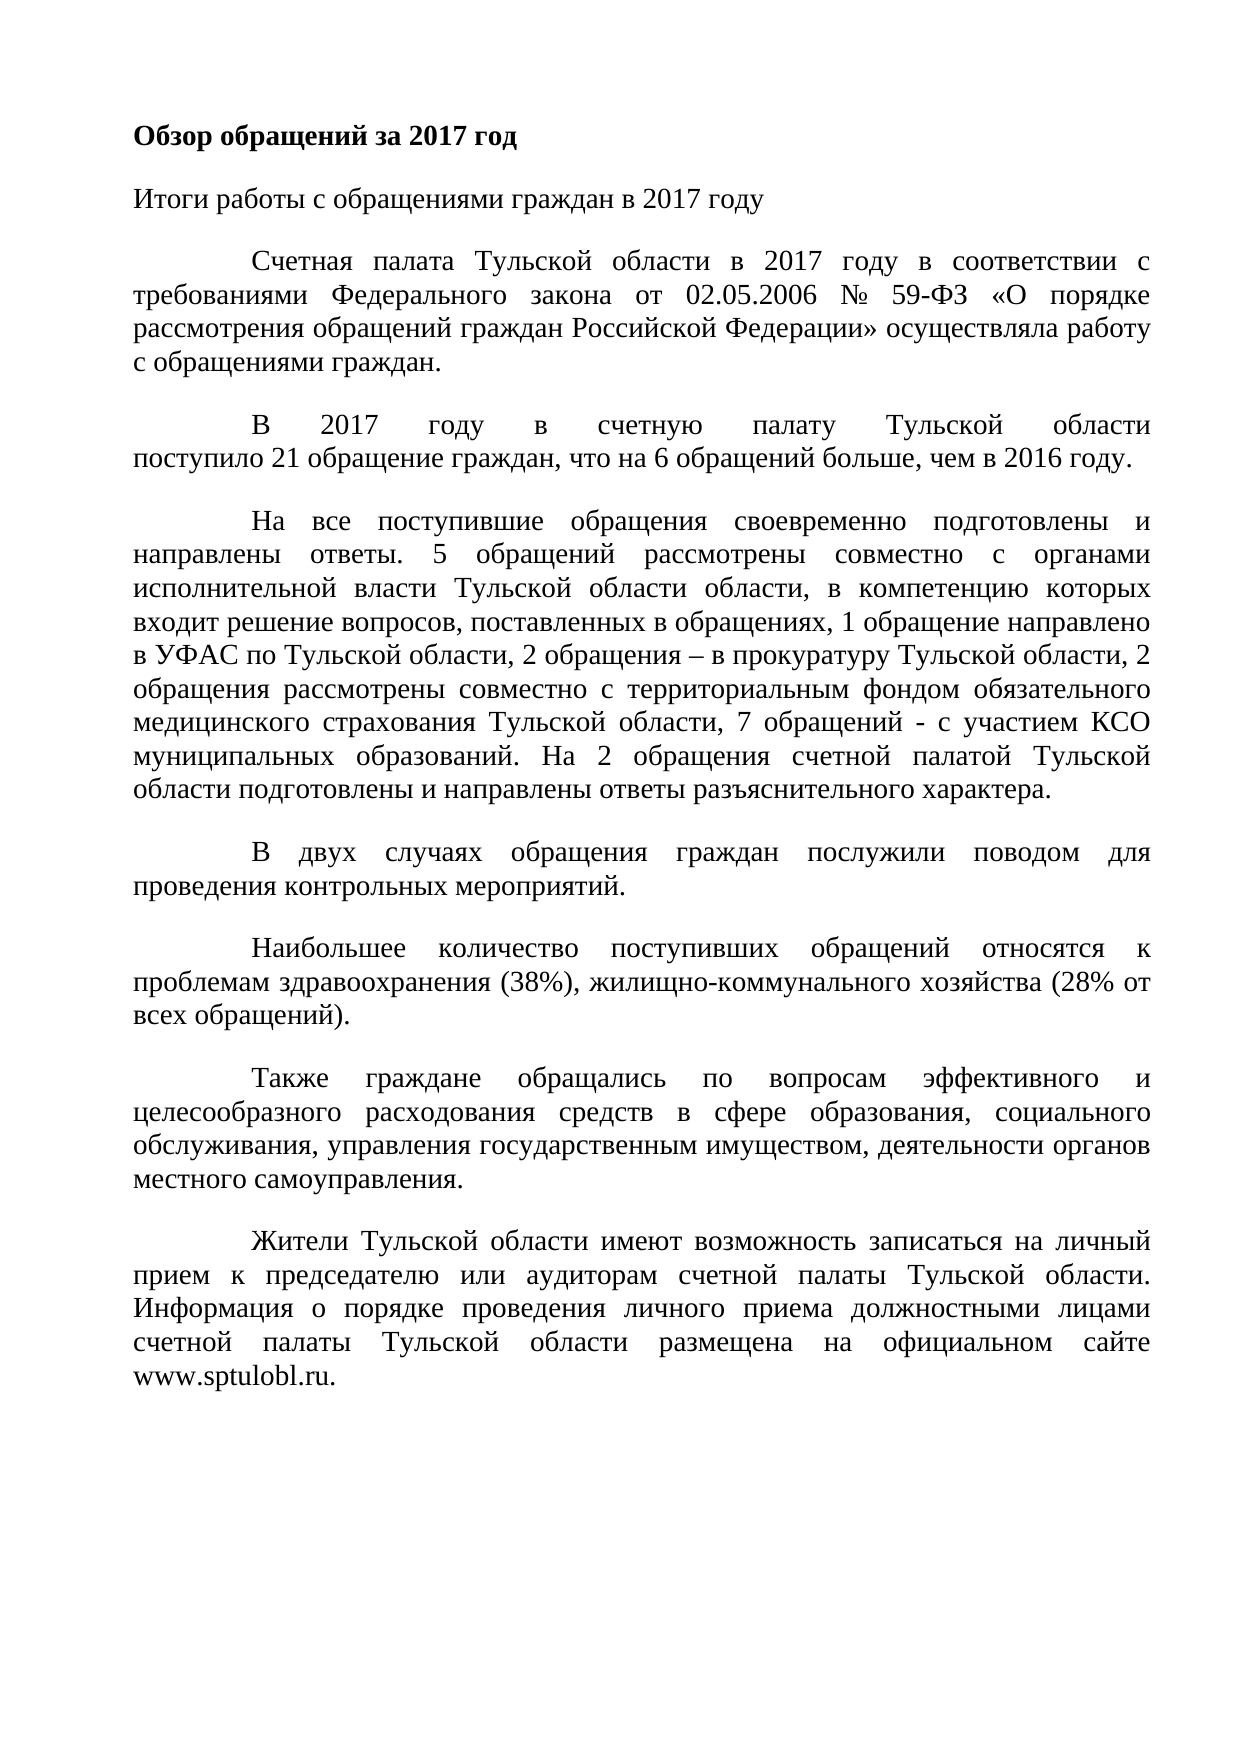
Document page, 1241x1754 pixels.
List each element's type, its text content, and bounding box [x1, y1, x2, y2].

text Cчетная палата Тульской области в 2017 году в соответствии с требованиями Федерального закона от 02.05.2006 № 59-ФЗ «О порядке рассмотрения обращений граждан Российской Федерации» осуществляла работу с обращениями граждан. [133, 243, 1152, 378]
text В двух случаях обращения граждан послужили поводом для проведения контрольных мероприятий. [133, 834, 1152, 901]
text На все поступившие обращения своевременно подготовлены и направлены ответы. 5 обращений рассмотрены совместно с органами исполнительной власти Тульской области области, в компетенцию которых входит решение вопросов, поставленных в обращениях, 1 обращение направлено в УФАС по Тульской области, 2 обращения – в прокуратуру Тульской области, 2 обращения рассмотрены совместно с территориальным фондом обязательного медицинского страхования Тульской области, 7 обращений - с участием КСО муниципальных образований. На 2 обращения счетной палатой Тульской области подготовлены и направлены ответы разъяснительного характера. [133, 503, 1152, 805]
text В 2017 году в счетную палату Тульской области поступило 21 обращение граждан, что на 6 обращений больше, чем в 2016 году. [133, 407, 1152, 474]
text Обзор обращений за 2017 год [133, 118, 1152, 152]
text Наибольшее количество поступивших обращений относятся к проблемам здравоохранения (38%), жилищно-коммунального хозяйства (28% от всех обращений). [133, 930, 1152, 1031]
text Итоги работы с обращениями граждан в 2017 году [133, 181, 1152, 214]
text Также граждане обращались по вопросам эффективного и целесообразного расходования средств в сфере образования, социального обслуживания, управления государственным имуществом, деятельности органов местного самоуправления. [133, 1060, 1152, 1194]
text Жители Тульской области имеют возможность записаться на личный прием к председателю или аудиторам счетной палаты Тульской области. Информация о порядке проведения личного приема должностными лицами счетной палаты Тульской области размещена на официальном сайте www.sptulobl.ru. [133, 1223, 1152, 1391]
